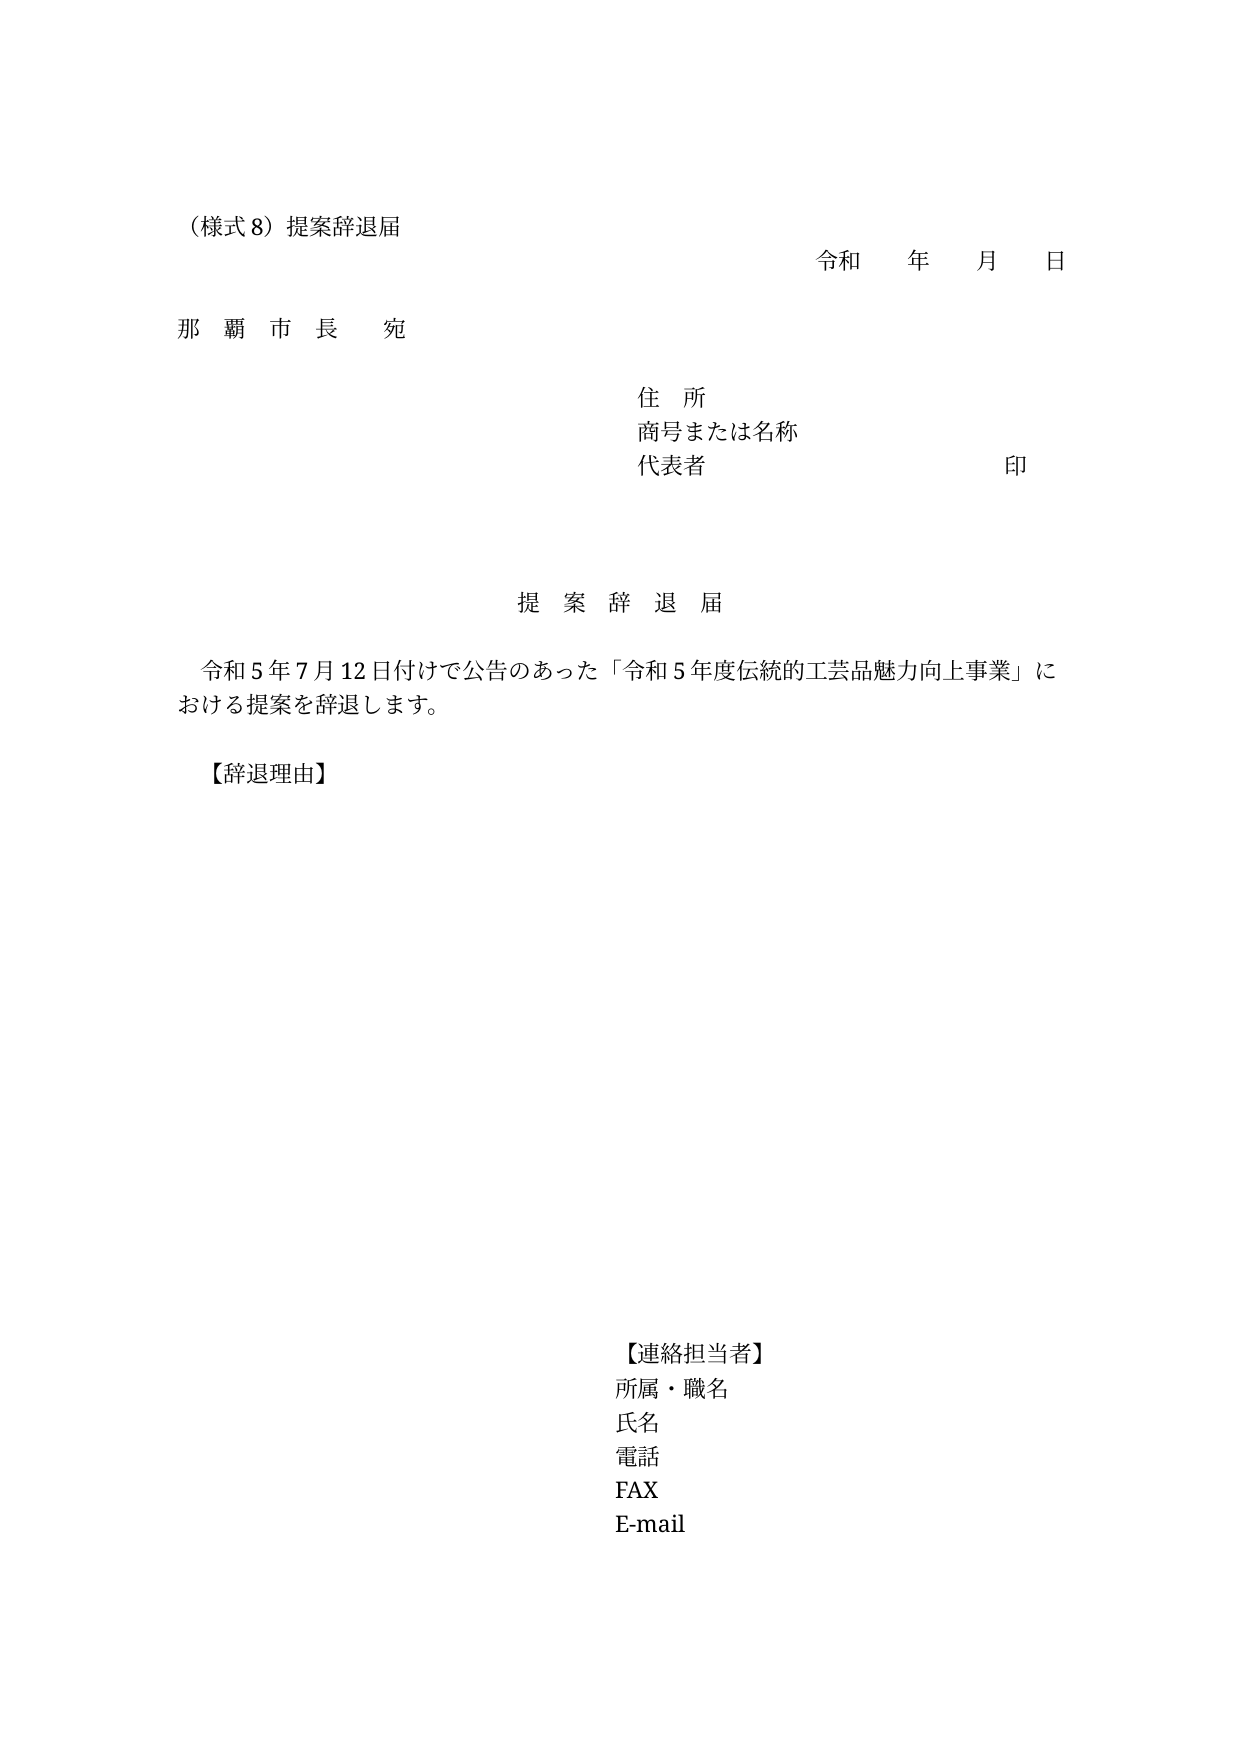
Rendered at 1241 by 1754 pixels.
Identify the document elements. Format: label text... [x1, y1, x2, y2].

text （様式8）提案辞退届 [177, 208, 1063, 243]
text 那 覇 市 長 宛 [177, 311, 1063, 345]
text 氏名 [594, 1404, 971, 1438]
text 令和5年7月12日付けで公告のあった「令和5年度伝統的工芸品魅力向上事業」における提案を辞退します。 [177, 653, 1063, 721]
text FAX [594, 1473, 971, 1507]
text 電話 [594, 1438, 971, 1473]
text 提 案 辞 退 届 [177, 584, 1063, 618]
text 所属・職名 [594, 1370, 971, 1404]
text E-mail [594, 1507, 971, 1541]
text 住 所 [177, 379, 1063, 413]
text 代表者 印 [177, 448, 1063, 482]
text 【辞退理由】 [177, 755, 1063, 789]
text 令和 年 月 日 [177, 243, 1067, 277]
text 商号または名称 [177, 413, 1063, 448]
text 【連絡担当者】 [594, 1336, 971, 1370]
